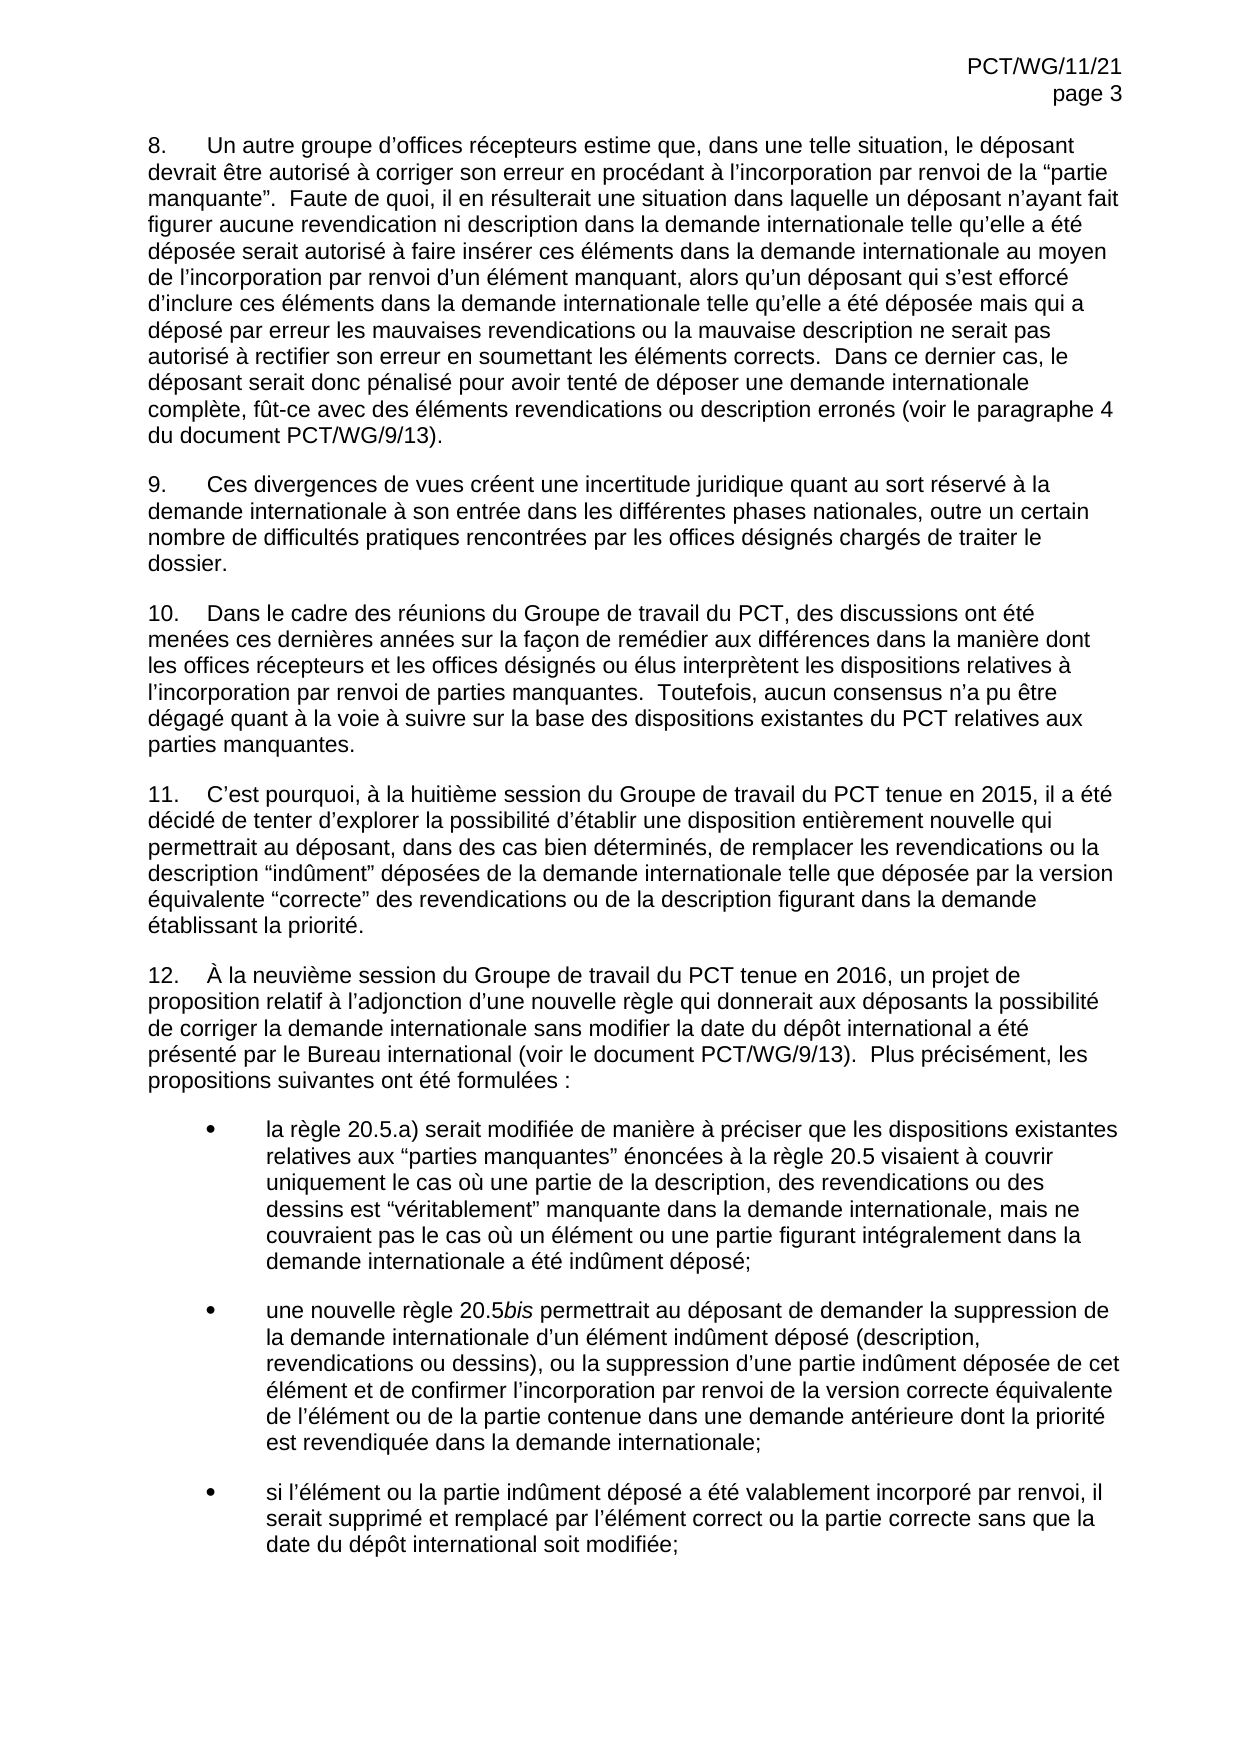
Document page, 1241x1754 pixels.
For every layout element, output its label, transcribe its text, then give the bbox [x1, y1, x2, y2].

text Dans le cadre des réunions du Groupe de travail du PCT, des discussions ont été menées ces dernières années sur la façon de remédier aux différences dans la manière dont les offices récepteurs et les offices désignés ou élus interprètent les dispositions relatives à l’incorporation par renvoi de parties manquantes. Toutefois, aucun consensus n’a pu être dégagé quant à la voie à suivre sur la base des dispositions existantes du PCT relatives aux parties manquantes. [148, 600, 1122, 758]
text Ces divergences de vues créent une incertitude juridique quant au sort réservé à la demande internationale à son entrée dans les différentes phases nationales, outre un certain nombre de difficultés pratiques rencontrées par les offices désignés chargés de traiter le dossier. [148, 471, 1122, 577]
text Un autre groupe d’offices récepteurs estime que, dans une telle situation, le déposant devrait être autorisé à corriger son erreur en procédant à l’incorporation par renvoi de la “partie manquante”. Faute de quoi, il en résulterait une situation dans laquelle un déposant n’ayant fait figurer aucune revendication ni description dans la demande internationale telle qu’elle a été déposée serait autorisé à faire insérer ces éléments dans la demande internationale au moyen de l’incorporation par renvoi d’un élément manquant, alors qu’un déposant qui s’est efforcé d’inclure ces éléments dans la demande internationale telle qu’elle a été déposée mais qui a déposé par erreur les mauvaises revendications ou la mauvaise description ne serait pas autorisé à rectifier son erreur en soumettant les éléments corrects. Dans ce dernier cas, le déposant serait donc pénalisé pour avoir tenté de déposer une demande internationale complète, fût-ce avec des éléments revendications ou description erronés (voir le paragraphe 4 du document PCT/WG/9/13). [148, 132, 1122, 448]
list une nouvelle règle 20.5bis permettrait au déposant de demander la suppression de la demande internationale d’un élément indûment déposé (description, revendications ou dessins), ou la suppression d’une partie indûment déposée de cet élément et de confirmer l’incorporation par renvoi de la version correcte équivalente de l’élément ou de la partie contenue dans une demande antérieure dont la priorité est revendiquée dans la demande internationale; [207, 1297, 1122, 1456]
list si l’élément ou la partie indûment déposé a été valablement incorporé par renvoi, il serait supprimé et remplacé par l’élément correct ou la partie correcte sans que la date du dépôt international soit modifiée; [207, 1478, 1122, 1558]
text C’est pourquoi, à la huitième session du Groupe de travail du PCT tenue en 2015, il a été décidé de tenter d’explorer la possibilité d’établir une disposition entièrement nouvelle qui permettrait au déposant, dans des cas bien déterminés, de remplacer les revendications ou la description “indûment” déposées de la demande internationale telle que déposée par la version équivalente “correcte” des revendications ou de la description figurant dans la demande établissant la priorité. [148, 781, 1122, 939]
text À la neuvième session du Groupe de travail du PCT tenue en 2016, un projet de proposition relatif à l’adjonction d’une nouvelle règle qui donnerait aux déposants la possibilité de corriger la demande internationale sans modifier la date du dépôt international a été présenté par le Bureau international (voir le document PCT/WG/9/13). Plus précisément, les propositions suivantes ont été formulées : [148, 962, 1122, 1093]
list la règle 20.5.a) serait modifiée de manière à préciser que les dispositions existantes relatives aux “parties manquantes” énoncées à la règle 20.5 visaient à couvrir uniquement le cas où une partie de la description, des revendications ou des dessins est “véritablement” manquante dans la demande internationale, mais ne couvraient pas le cas où un élément ou une partie figurant intégralement dans la demande internationale a été indûment déposé; [207, 1116, 1122, 1274]
